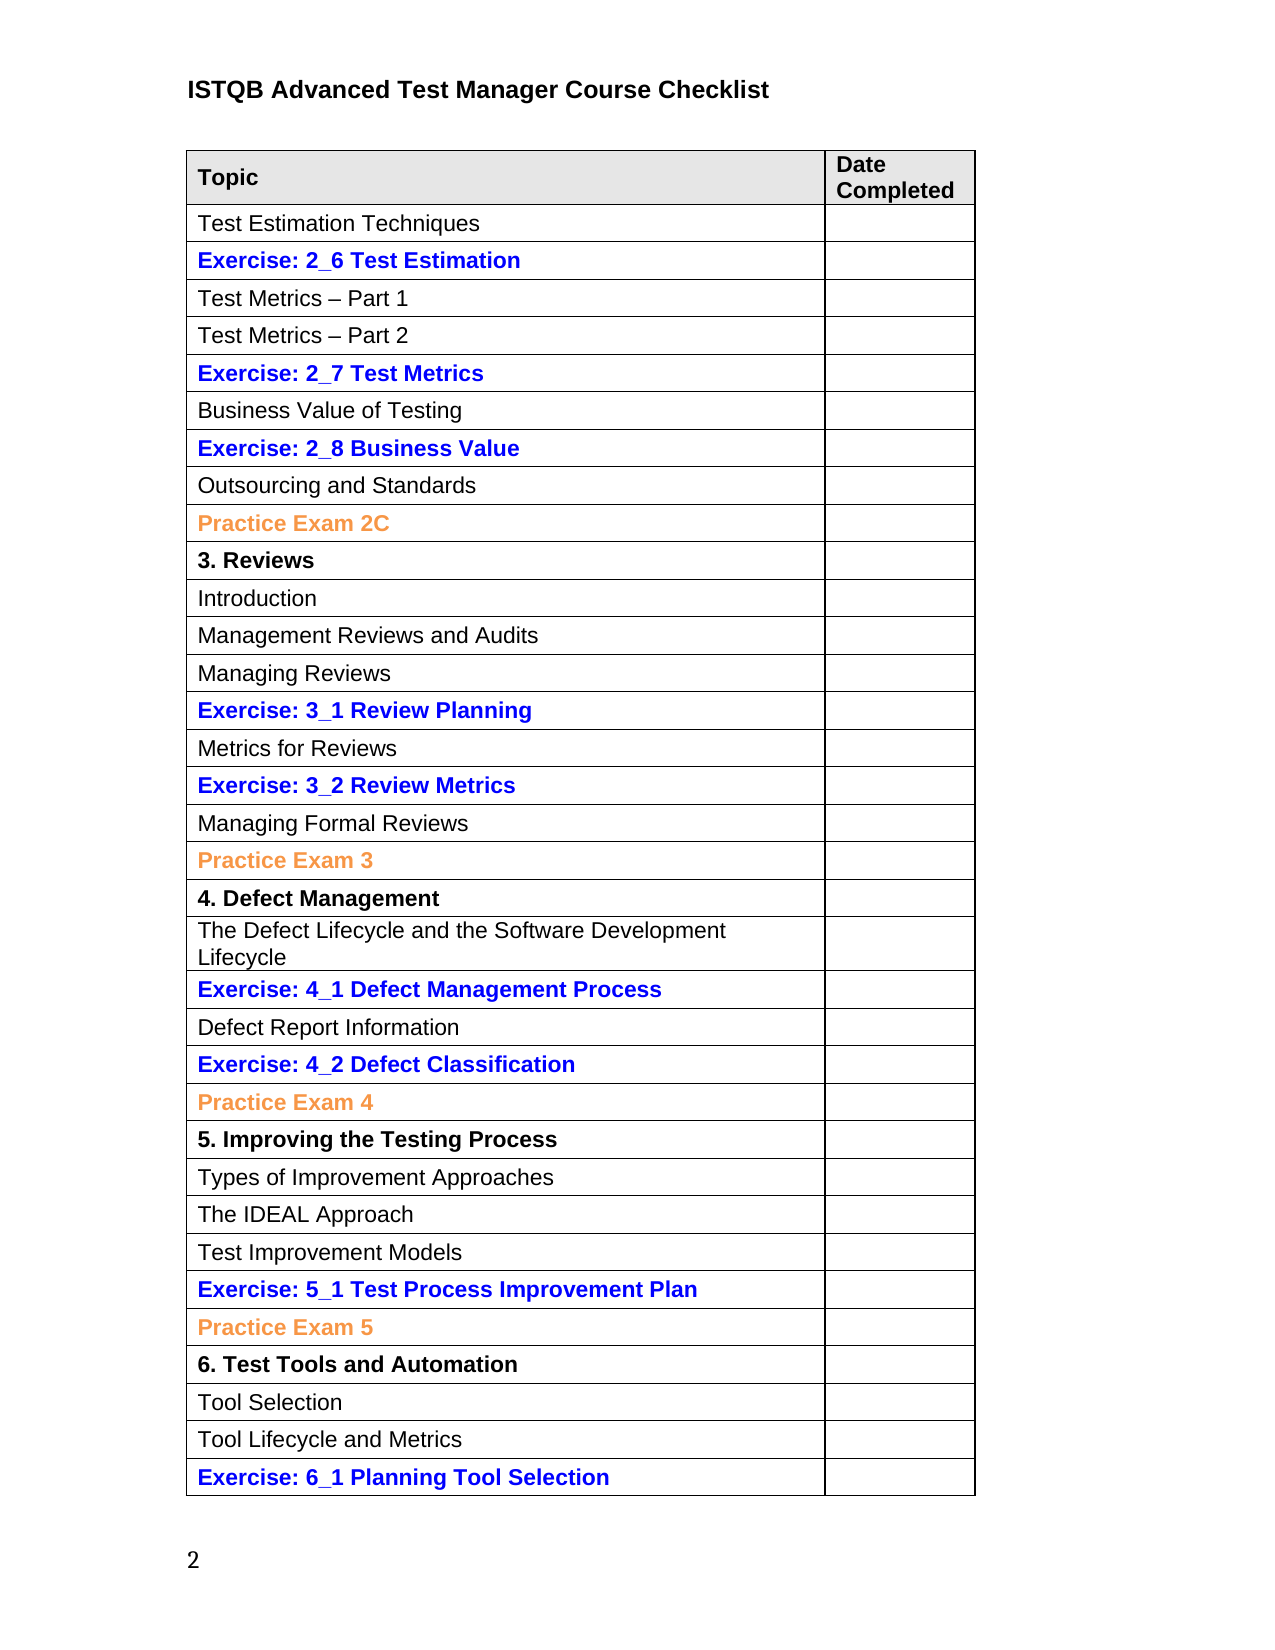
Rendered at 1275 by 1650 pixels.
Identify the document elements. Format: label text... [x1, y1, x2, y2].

table_cell Exercise: 2_8 Business Value [187, 430, 824, 466]
table_cell [826, 1459, 974, 1495]
table_cell [826, 355, 974, 391]
table_cell [826, 1009, 974, 1045]
table_cell Exercise: 5_1 Test Process Improvement Plan [187, 1271, 824, 1307]
table_cell The IDEAL Approach [187, 1196, 824, 1232]
table_cell [826, 580, 974, 616]
table_cell [826, 1046, 974, 1082]
table_cell Metrics for Reviews [187, 730, 824, 766]
table_cell [826, 1384, 974, 1420]
table_cell [826, 430, 974, 466]
table_cell [826, 205, 974, 241]
table_cell [826, 617, 974, 654]
table_cell [826, 730, 974, 766]
table_cell [826, 767, 974, 804]
table_cell [826, 1271, 974, 1307]
table_cell Practice Exam 4 [187, 1084, 824, 1120]
table_cell 5. Improving the Testing Process [187, 1121, 824, 1157]
table_cell Types of Improvement Approaches [187, 1159, 824, 1195]
table_cell Test Improvement Models [187, 1234, 824, 1270]
table_cell Tool Selection [187, 1384, 824, 1420]
table_cell [826, 1159, 974, 1195]
table_cell [826, 1121, 974, 1157]
table_cell Exercise: 4_1 Defect Management Process [187, 971, 824, 1007]
table_cell Test Metrics – Part 1 [187, 280, 824, 316]
table_cell Test Estimation Techniques [187, 205, 824, 241]
table_header Date Completed [826, 151, 974, 204]
table_cell 6. Test Tools and Automation [187, 1346, 824, 1382]
table_cell Tool Lifecycle and Metrics [187, 1421, 824, 1457]
table_cell [826, 467, 974, 504]
table_cell [826, 1196, 974, 1232]
table_cell Exercise: 3_2 Review Metrics [187, 767, 824, 804]
table_cell [826, 505, 974, 541]
table_cell 3. Reviews [187, 542, 824, 579]
table_cell [826, 1346, 974, 1382]
table_cell Test Metrics – Part 2 [187, 317, 824, 354]
table_cell Exercise: 2_7 Test Metrics [187, 355, 824, 391]
table_cell [826, 242, 974, 279]
table_cell 4. Defect Management [187, 880, 824, 916]
table_header Topic [187, 151, 824, 204]
table_cell Introduction [187, 580, 824, 616]
table_cell Practice Exam 5 [187, 1309, 824, 1345]
table_cell [826, 842, 974, 879]
table_cell [826, 917, 974, 970]
table_cell [826, 805, 974, 841]
table_cell The Defect Lifecycle and the Software Development Lifecycle [187, 917, 824, 970]
table_cell [826, 1421, 974, 1457]
table_cell [826, 317, 974, 354]
table_cell Managing Formal Reviews [187, 805, 824, 841]
table_cell [826, 655, 974, 691]
table_cell [826, 1084, 974, 1120]
table_cell [826, 1309, 974, 1345]
table_cell Exercise: 2_6 Test Estimation [187, 242, 824, 279]
table_cell [826, 880, 974, 916]
table_cell [826, 971, 974, 1007]
table_cell Practice Exam 2C [187, 505, 824, 541]
table_cell Exercise: 3_1 Review Planning [187, 692, 824, 729]
table_cell [826, 692, 974, 729]
table_cell [826, 542, 974, 579]
table_cell Outsourcing and Standards [187, 467, 824, 504]
table_cell Exercise: 6_1 Planning Tool Selection [187, 1459, 824, 1495]
table_cell [826, 280, 974, 316]
table_cell Practice Exam 3 [187, 842, 824, 879]
table_cell Managing Reviews [187, 655, 824, 691]
table_cell Defect Report Information [187, 1009, 824, 1045]
table_cell [826, 1234, 974, 1270]
table_cell Business Value of Testing [187, 392, 824, 429]
table_cell Management Reviews and Audits [187, 617, 824, 654]
table_cell [826, 392, 974, 429]
table_cell Exercise: 4_2 Defect Classification [187, 1046, 824, 1082]
